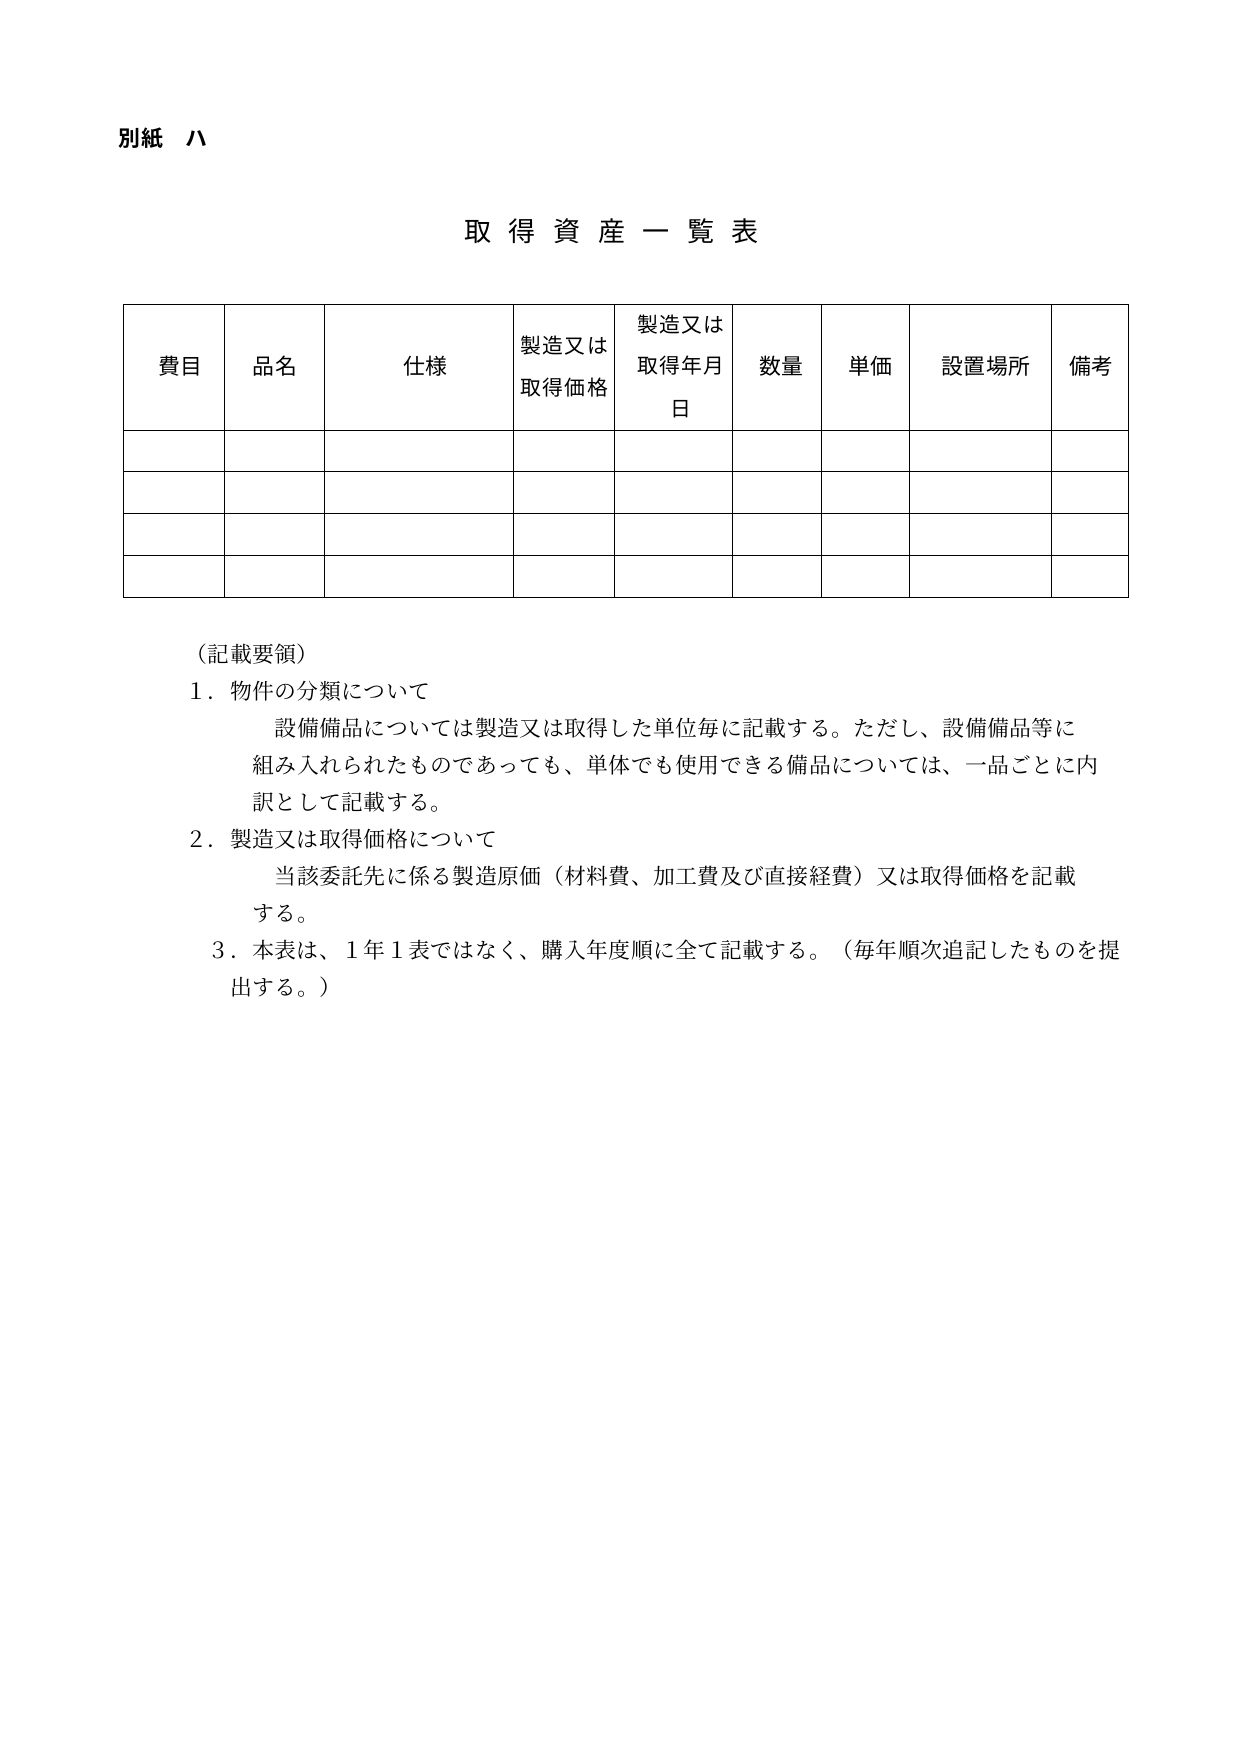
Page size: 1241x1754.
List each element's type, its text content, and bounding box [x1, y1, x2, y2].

table_cell [225, 472, 324, 513]
table_cell [910, 556, 1051, 597]
table_header 設置場所 [910, 305, 1051, 429]
text ２．製造又は取得価格について [185, 819, 1122, 856]
table_cell [325, 514, 513, 555]
text ３．本表は、１年１表ではなく、購入年度順に全て記載する。（毎年順次追記したものを提出する。） [186, 930, 1122, 1004]
table_cell [733, 556, 821, 597]
table_header 製造又は取得価格 [514, 305, 614, 429]
table_cell [615, 514, 732, 555]
text 設備備品については製造又は取得した単位毎に記載する。ただし、設備備品等に [118, 708, 1122, 746]
table_cell [124, 556, 224, 597]
table_cell [733, 514, 821, 555]
table_cell [514, 472, 614, 513]
text 当該委託先に係る製造原価（材料費、加工費及び直接経費）又は取得価格を記載 [118, 856, 1122, 893]
table_cell [1052, 514, 1128, 555]
table_cell [615, 431, 732, 471]
table_cell [615, 556, 732, 597]
table_cell [325, 431, 513, 471]
table_cell [910, 514, 1051, 555]
table_header 備考 [1052, 305, 1128, 429]
table_cell [822, 514, 909, 555]
table_cell [733, 431, 821, 471]
table_cell [910, 472, 1051, 513]
table_header 単価 [822, 305, 909, 429]
table_cell [1052, 472, 1128, 513]
text 組み入れられたものであっても、単体でも使用できる備品については、一品ごとに内 [118, 746, 1122, 782]
table_cell [822, 556, 909, 597]
table_header 仕様 [325, 305, 513, 429]
table_cell [733, 472, 821, 513]
text １．物件の分類について [185, 672, 1122, 708]
table_cell [225, 514, 324, 555]
table_cell [225, 556, 324, 597]
text する。 [118, 893, 1122, 930]
table_cell [1052, 431, 1128, 471]
table_cell [124, 431, 224, 471]
table_cell [615, 472, 732, 513]
text （記載要領） [185, 634, 1122, 672]
table_cell [822, 431, 909, 471]
table_cell [514, 431, 614, 471]
table_header 費目 [124, 305, 224, 429]
table_cell [514, 514, 614, 555]
table_cell [225, 431, 324, 471]
table_cell [514, 556, 614, 597]
text 別紙 ハ [118, 119, 1122, 156]
text 訳として記載する。 [118, 782, 1122, 819]
table_cell [910, 431, 1051, 471]
table_cell [325, 472, 513, 513]
table_header 品名 [225, 305, 324, 429]
table_cell [124, 472, 224, 513]
table_cell [1052, 556, 1128, 597]
table_header 数量 [733, 305, 821, 429]
table_cell [325, 556, 513, 597]
text 取得資産一覧表 [118, 193, 1122, 267]
table_cell [124, 514, 224, 555]
table_cell [822, 472, 909, 513]
table_header 製造又は 取得年月日 [615, 305, 732, 429]
